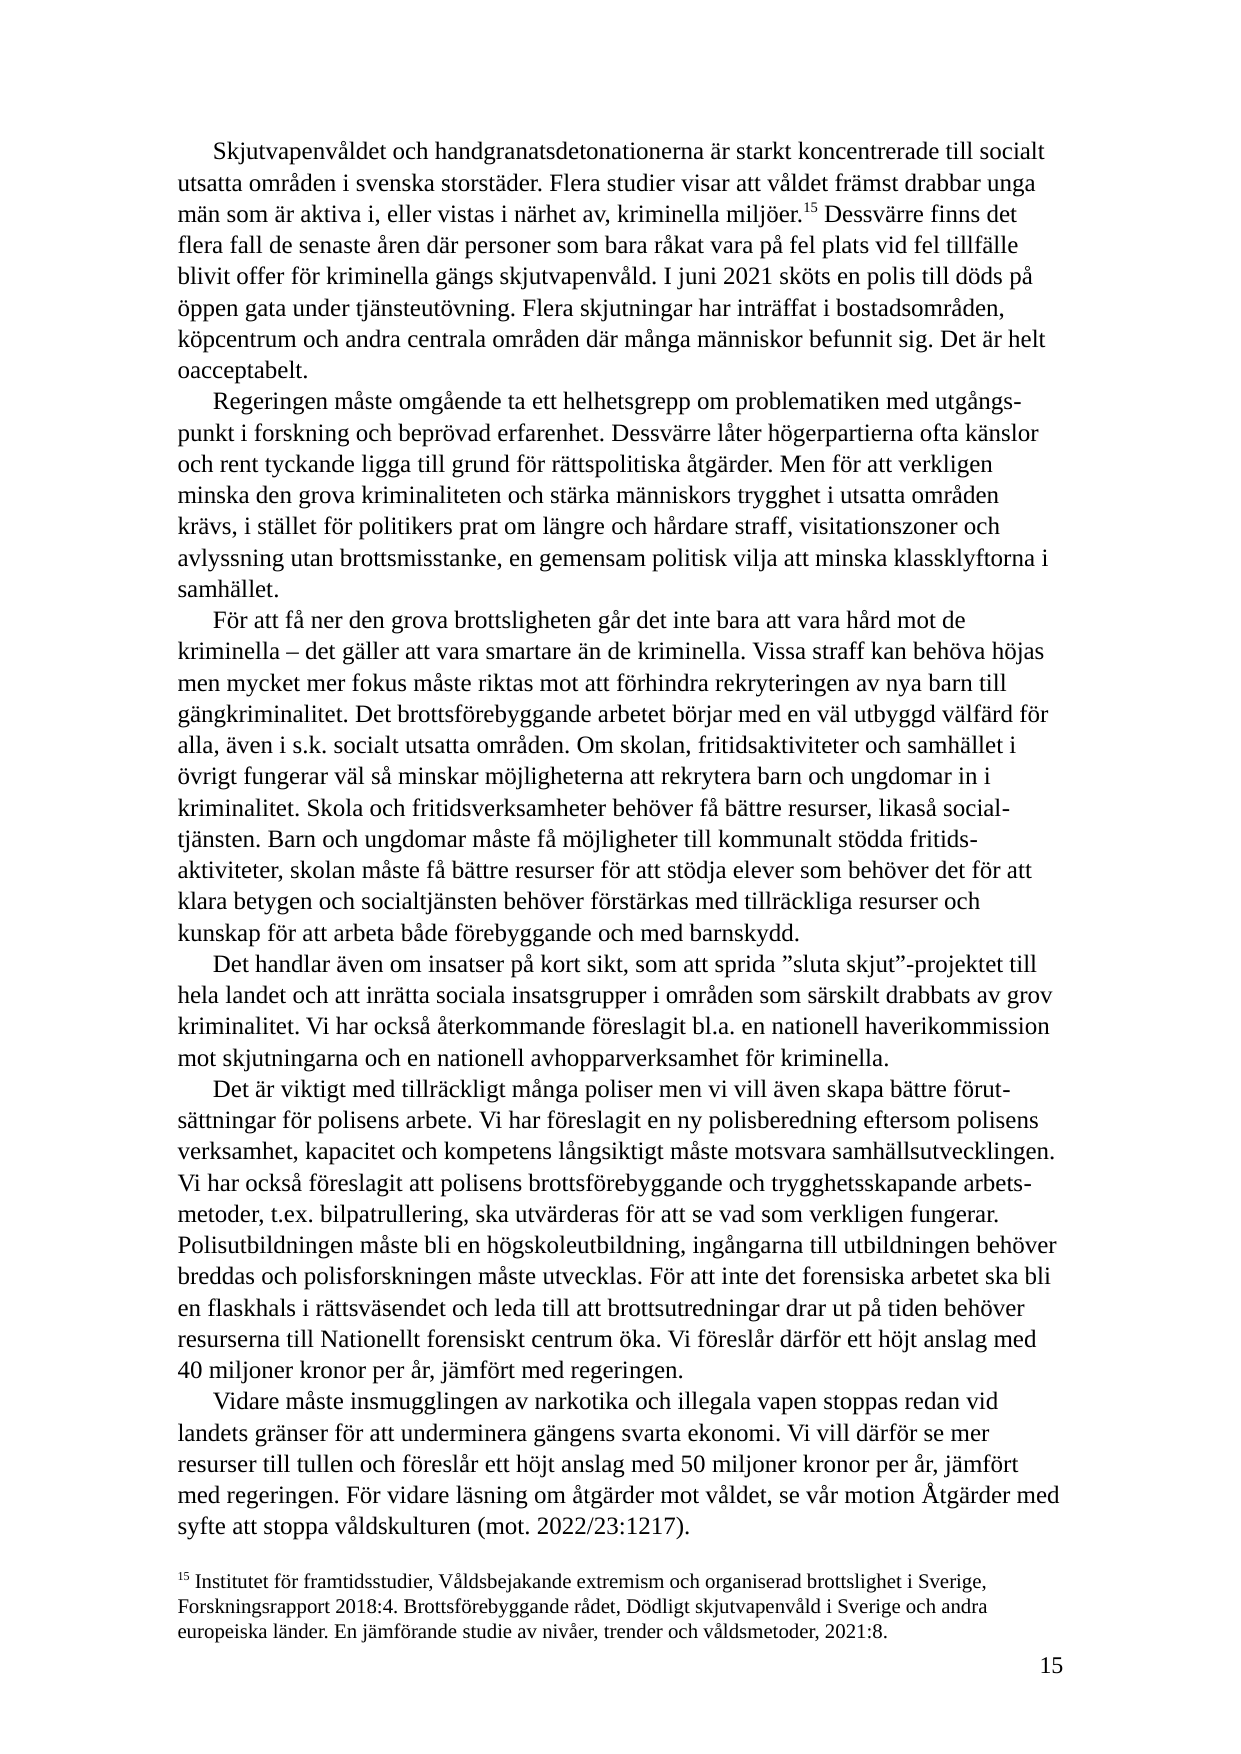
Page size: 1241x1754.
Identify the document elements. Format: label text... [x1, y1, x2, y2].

text Skjutvapenvåldet och handgranatsdetonationerna är starkt koncentrerade till socialt utsatta områden i svenska storstäder. Flera studier visar att våldet främst drabbar unga män som är aktiva i, eller vistas i närhet av, kriminella miljöer. Dessvärre finns det flera fall de senaste åren där personer som bara råkat vara på fel plats vid fel tillfälle blivit offer för kriminella gängs skjutvapenvåld. I juni 2021 sköts en polis till döds på öppen gata under tjänsteutövning. Flera skjutningar har inträffat i bostadsområden, köpcentrum och andra centrala områden där många människor befunnit sig. Det är helt oacceptabelt. [177, 134, 1063, 384]
text Vidare måste insmugglingen av narkotika och illegala vapen stoppas redan vid landets gränser för att underminera gängens svarta ekonomi. Vi vill därför se mer resurser till tullen och föreslår ett höjt anslag med 50 miljoner kronor per år, jämfört med regeringen. För vidare läsning om åtgärder mot våldet, se vår motion Åtgärder med syfte att stoppa våldskulturen (mot. 2022/23:1217). [177, 1384, 1063, 1540]
text Det handlar även om insatser på kort sikt, som att sprida ”sluta skjut”-projektet till hela landet och att inrätta sociala insatsgrupper i områden som särskilt drabbats av grov kriminalitet. Vi har också återkommande föreslagit bl.a. en nationell haverikommission mot skjutningarna och en nationell avhopparverksamhet för kriminella. [177, 946, 1063, 1071]
text Regeringen måste omgående ta ett helhetsgrepp om problematiken med utgångspunkt i forskning och beprövad erfarenhet. Dessvärre låter högerpartierna ofta känslor och rent tyckande ligga till grund för rättspolitiska åtgärder. Men för att verkligen minska den grova kriminaliteten och stärka människors trygghet i utsatta områden krävs, i stället för politikers prat om längre och hårdare straff, visitationszoner och avlyssning utan brottsmisstanke, en gemensam politisk vilja att minska klassklyftorna i samhället. [177, 384, 1063, 603]
text Det är viktigt med tillräckligt många poliser men vi vill även skapa bättre förutsättningar för polisens arbete. Vi har föreslagit en ny polisberedning eftersom polisens verksamhet, kapacitet och kompetens långsiktigt måste motsvara samhällsutvecklingen. Vi har också föreslagit att polisens brottsförebyggande och trygghetsskapande arbetsmetoder, t.ex. bilpatrullering, ska utvärderas för att se vad som verkligen fungerar. Polisutbildningen måste bli en högskoleutbildning, ingångarna till utbildningen behöver breddas och polisforskningen måste utvecklas. För att inte det forensiska arbetet ska bli en flaskhals i rättsväsendet och leda till att brottsutredningar drar ut på tiden behöver resurserna till Nationellt forensiskt centrum öka. Vi föreslår därför ett höjt anslag med 40 miljoner kronor per år, jämfört med regeringen. [177, 1071, 1063, 1384]
text För att få ner den grova brottsligheten går det inte bara att vara hård mot de kriminella – det gäller att vara smartare än de kriminella. Vissa straff kan behöva höjas men mycket mer fokus måste riktas mot att förhindra rekryteringen av nya barn till gängkriminalitet. Det brottsförebyggande arbetet börjar med en väl utbyggd välfärd för alla, även i s.k. socialt utsatta områden. Om skolan, fritidsaktiviteter och samhället i övrigt fungerar väl så minskar möjligheterna att rekrytera barn och ungdomar in i kriminalitet. Skola och fritidsverksamheter behöver få bättre resurser, likaså socialtjänsten. Barn och ungdomar måste få möjligheter till kommunalt stödda fritidsaktiviteter, skolan måste få bättre resurser för att stödja elever som behöver det för att klara betygen och socialtjänsten behöver förstärkas med tillräckliga resurser och kunskap för att arbeta både förebyggande och med barnskydd. [177, 603, 1063, 946]
